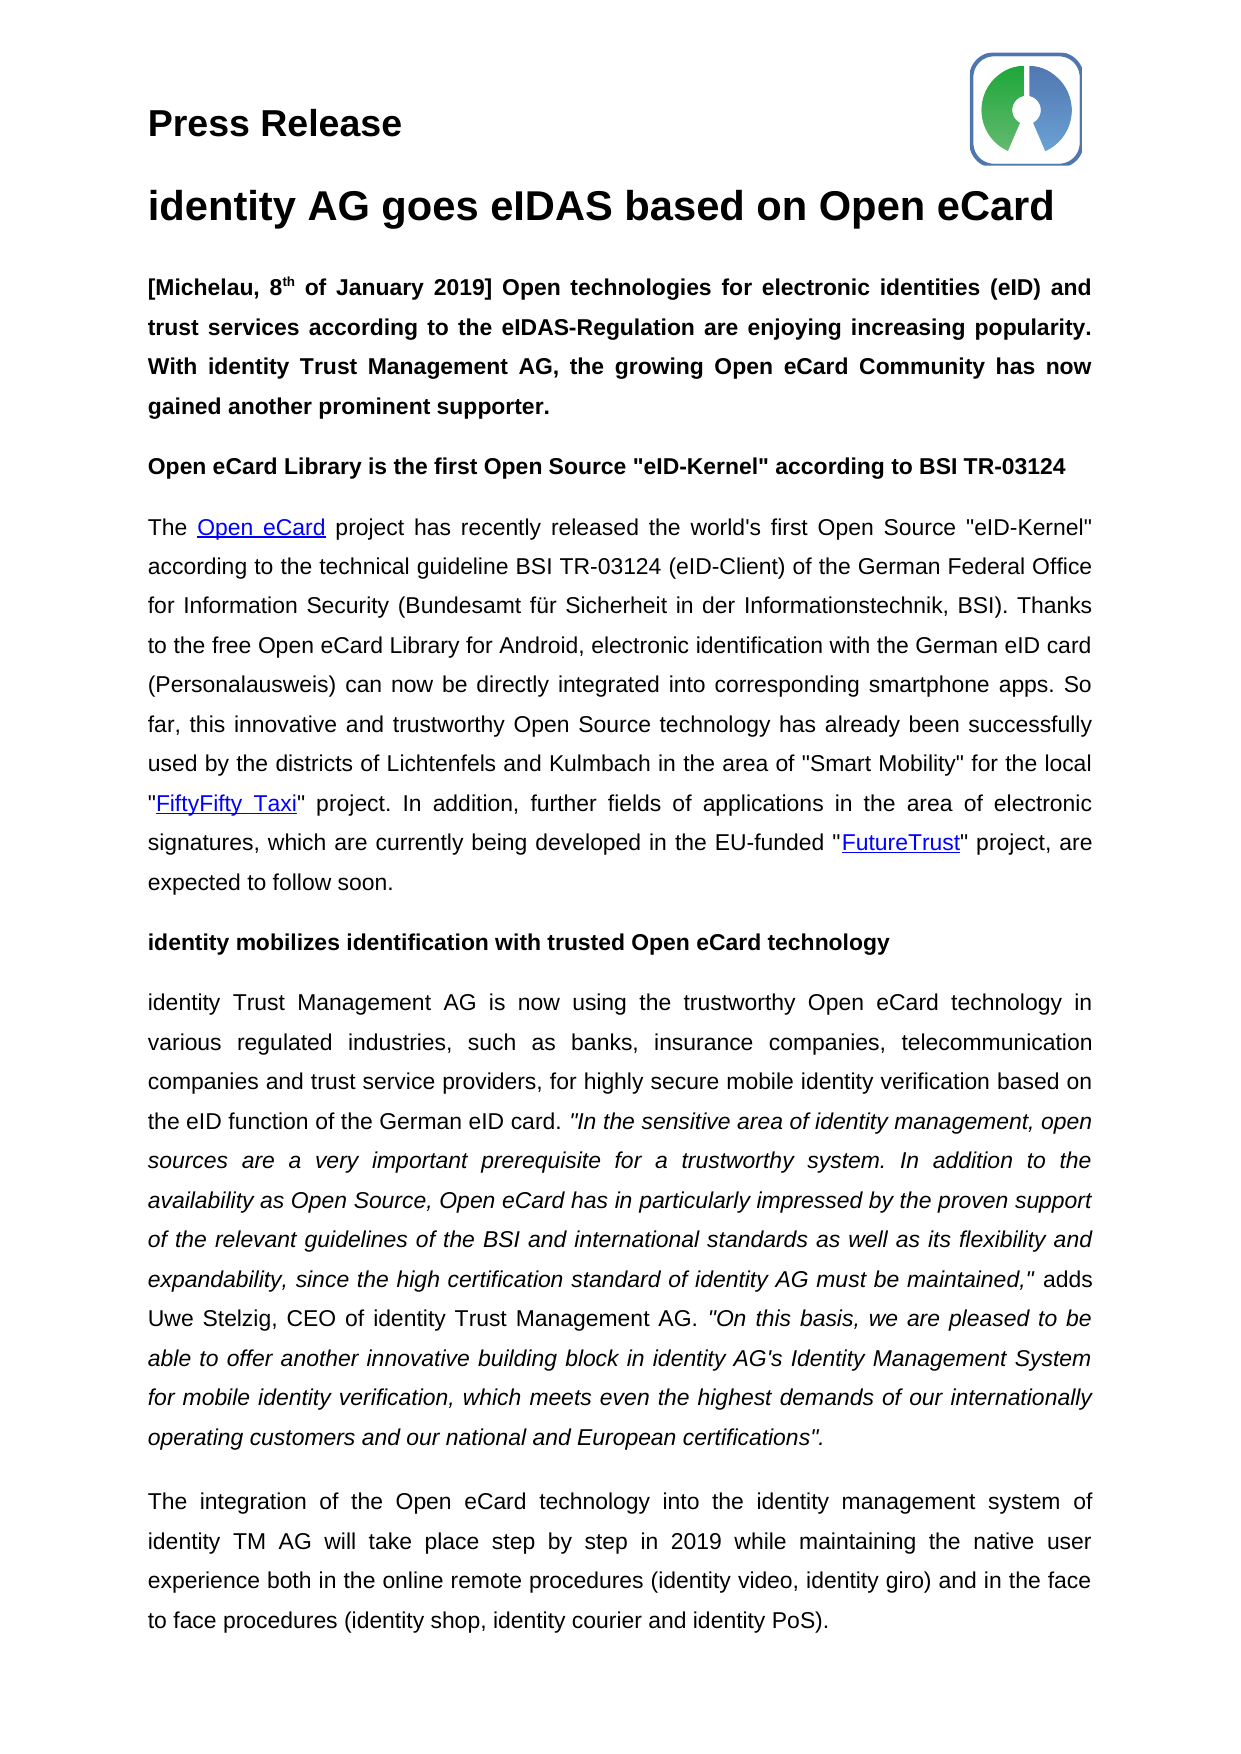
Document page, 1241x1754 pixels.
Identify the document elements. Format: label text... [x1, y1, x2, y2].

text The integration of the Open eCard technology into the identity management system of identity TM AG will take place step by step in 2019 while maintaining the native user experience both in the online remote procedures (identity video, identity giro) and in the face to face procedures (identity shop, identity courier and identity PoS). [148, 1488, 1093, 1633]
text [Michelau, 8th of January 2019] Open technologies for electronic identities (eID) and trust services according to the eIDAS-Regulation are enjoying increasing popularity. With identity Trust Management AG, the growing Open eCard Community has now gained another prominent supporter. [148, 274, 1093, 419]
text identity Trust Management AG is now using the trustworthy Open eCard technology in various regulated industries, such as banks, insurance companies, telecommunication companies and trust service providers, for highly secure mobile identity verification based on the eID function of the German eID card. "In the sensitive area of identity management, open sources are a very important prerequisite for a trustworthy system. In addition to the availability as Open Source, Open eCard has in particularly impressed by the proven support of the relevant guidelines of the BSI and international standards as well as its flexibility and expandability, since the high certification standard of identity AG must be maintained," adds Uwe Stelzig, CEO of identity Trust Management AG. "On this basis, we are pleased to be able to offer another innovative building block in identity AG's Identity Management System for mobile identity verification, which meets even the highest demands of our internationally operating customers and our national and European certifications". [148, 989, 1093, 1450]
text Open eCard Library is the first Open Source "eID-Kernel" according to BSI TR-03124 [148, 453, 1093, 479]
text identity AG goes eIDAS based on Open eCard [148, 182, 1093, 229]
text identity mobilizes identification with trusted Open eCard technology [148, 929, 1093, 955]
picture [969, 52, 1082, 166]
text The Open eCard project has recently released the world's first Open Source "eID-Kernel" according to the technical guideline BSI TR-03124 (eID-Client) of the German Federal Office for Information Security (Bundesamt für Sicherheit in der Informationstechnik, BSI). Thanks to the free Open eCard Library for Android, electronic identification with the German eID card (Personalausweis) can now be directly integrated into corresponding smartphone apps. So far, this innovative and trustworthy Open Source technology has already been successfully used by the districts of Lichtenfels and Kulmbach in the area of "Smart Mobility" for the local "FiftyFifty Taxi" project. In addition, further fields of applications in the area of electronic signatures, which are currently being developed in the EU-funded "FutureTrust" project, are expected to follow soon. [148, 513, 1093, 895]
